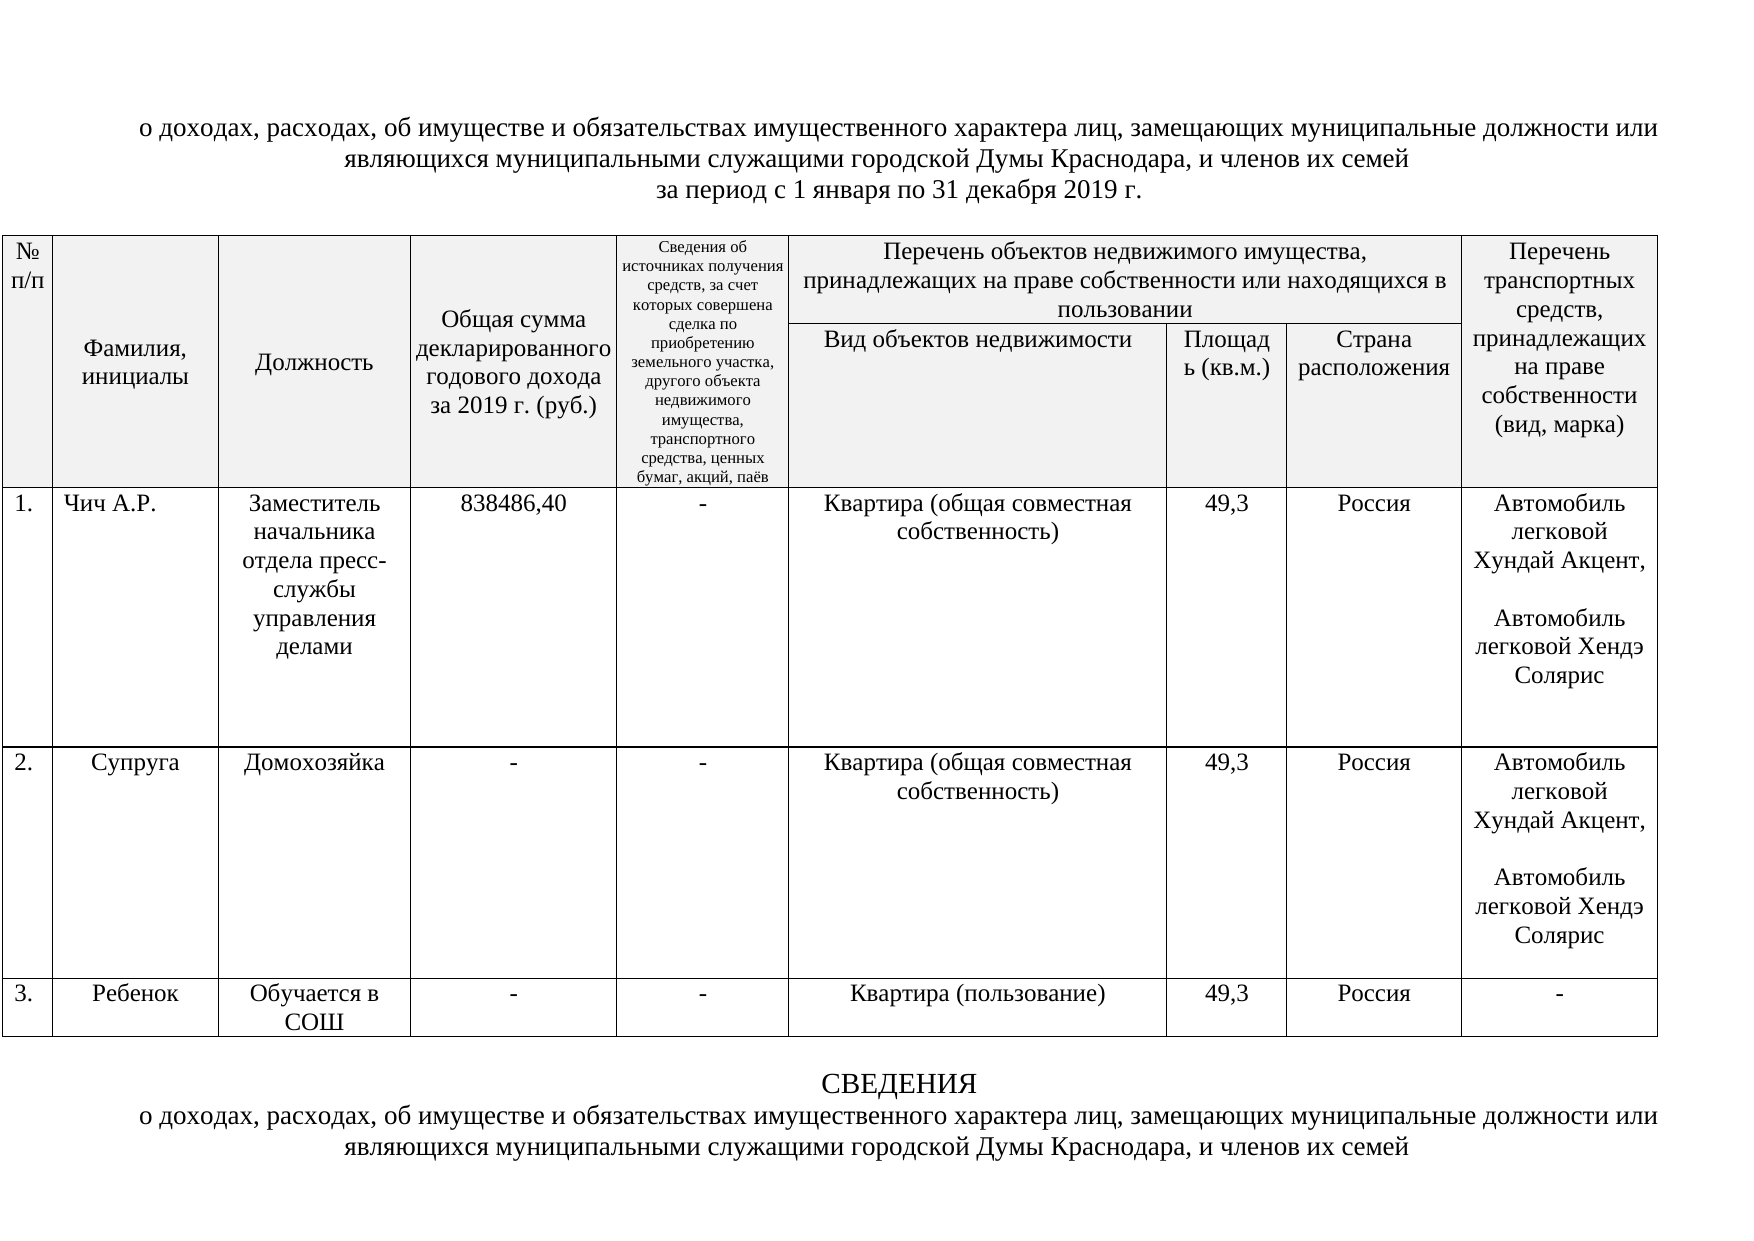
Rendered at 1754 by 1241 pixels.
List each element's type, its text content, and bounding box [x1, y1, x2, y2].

table_header Должность [219, 236, 410, 487]
table_header Сведения об источниках получения средств, за счет которых совершена сделка по приобретению земельного участка, другого объекта недвижимого имущества, транспортного средства, ценных бумаг, акций, паёв [617, 236, 788, 487]
table_cell - [1462, 979, 1657, 1036]
table_header Перечень объектов недвижимого имущества, принадлежащих на праве собственности или находящихся в пользовании [789, 236, 1461, 323]
table_cell Чич А.Р. [53, 488, 218, 746]
text о доходах, расходах, об имуществе и обязательствах имущественного характера лиц, замещающих муниципальные должности или являющихся муниципальными служащими городской Думы Краснодара, и членов их семей [59, 111, 1695, 173]
text СВЕДЕНИЯ [59, 1066, 1695, 1099]
table_cell Автомобиль легковой Хундай Акцент, Автомобиль легковой Хендэ Солярис [1462, 748, 1657, 977]
text о доходах, расходах, об имуществе и обязательствах имущественного характера лиц, замещающих муниципальные должности или являющихся муниципальными служащими городской Думы Краснодара, и членов их семей [59, 1099, 1695, 1162]
table_cell Вид объектов недвижимости [789, 324, 1166, 487]
table_cell - [411, 979, 616, 1036]
table_cell 49,3 [1167, 748, 1286, 977]
table_cell 49,3 [1167, 979, 1286, 1036]
table_cell - [617, 979, 788, 1036]
table_header Перечень транспортных средств, принадлежащих на праве собственности (вид, марка) [1462, 236, 1657, 487]
table_cell Домохозяйка [219, 748, 410, 977]
table_cell Квартира (общая совместная собственность) [789, 488, 1166, 746]
table_header Фамилия, инициалы [53, 236, 218, 487]
table_cell - [617, 748, 788, 977]
table_cell 838486,40 [411, 488, 616, 746]
table_cell Россия [1287, 748, 1461, 977]
text за период с 1 января по 31 декабря 2019 г. [59, 173, 1695, 204]
table_cell 49,3 [1167, 488, 1286, 746]
table_header № п/п [3, 236, 52, 487]
table_cell Заместитель начальника отдела пресс-службы управления делами [219, 488, 410, 746]
table_cell 2. [3, 748, 52, 977]
table_cell - [411, 748, 616, 977]
table_cell Супруга [53, 748, 218, 977]
table_cell Страна расположения [1287, 324, 1461, 487]
table_cell 1. [3, 488, 52, 746]
table_cell Обучается в СОШ [219, 979, 410, 1036]
table_cell 3. [3, 979, 52, 1036]
table_cell Автомобиль легковой Хундай Акцент, Автомобиль легковой Хендэ Солярис [1462, 488, 1657, 746]
table_cell Ребенок [53, 979, 218, 1036]
table_cell Квартира (пользование) [789, 979, 1166, 1036]
table_cell Россия [1287, 488, 1461, 746]
table_cell - [617, 488, 788, 746]
table_cell Россия [1287, 979, 1461, 1036]
table_cell Площадь (кв.м.) [1167, 324, 1286, 487]
table_cell Квартира (общая совместная собственность) [789, 748, 1166, 977]
table_header Общая сумма декларированного годового дохода за 2019 г. (руб.) [411, 236, 616, 487]
